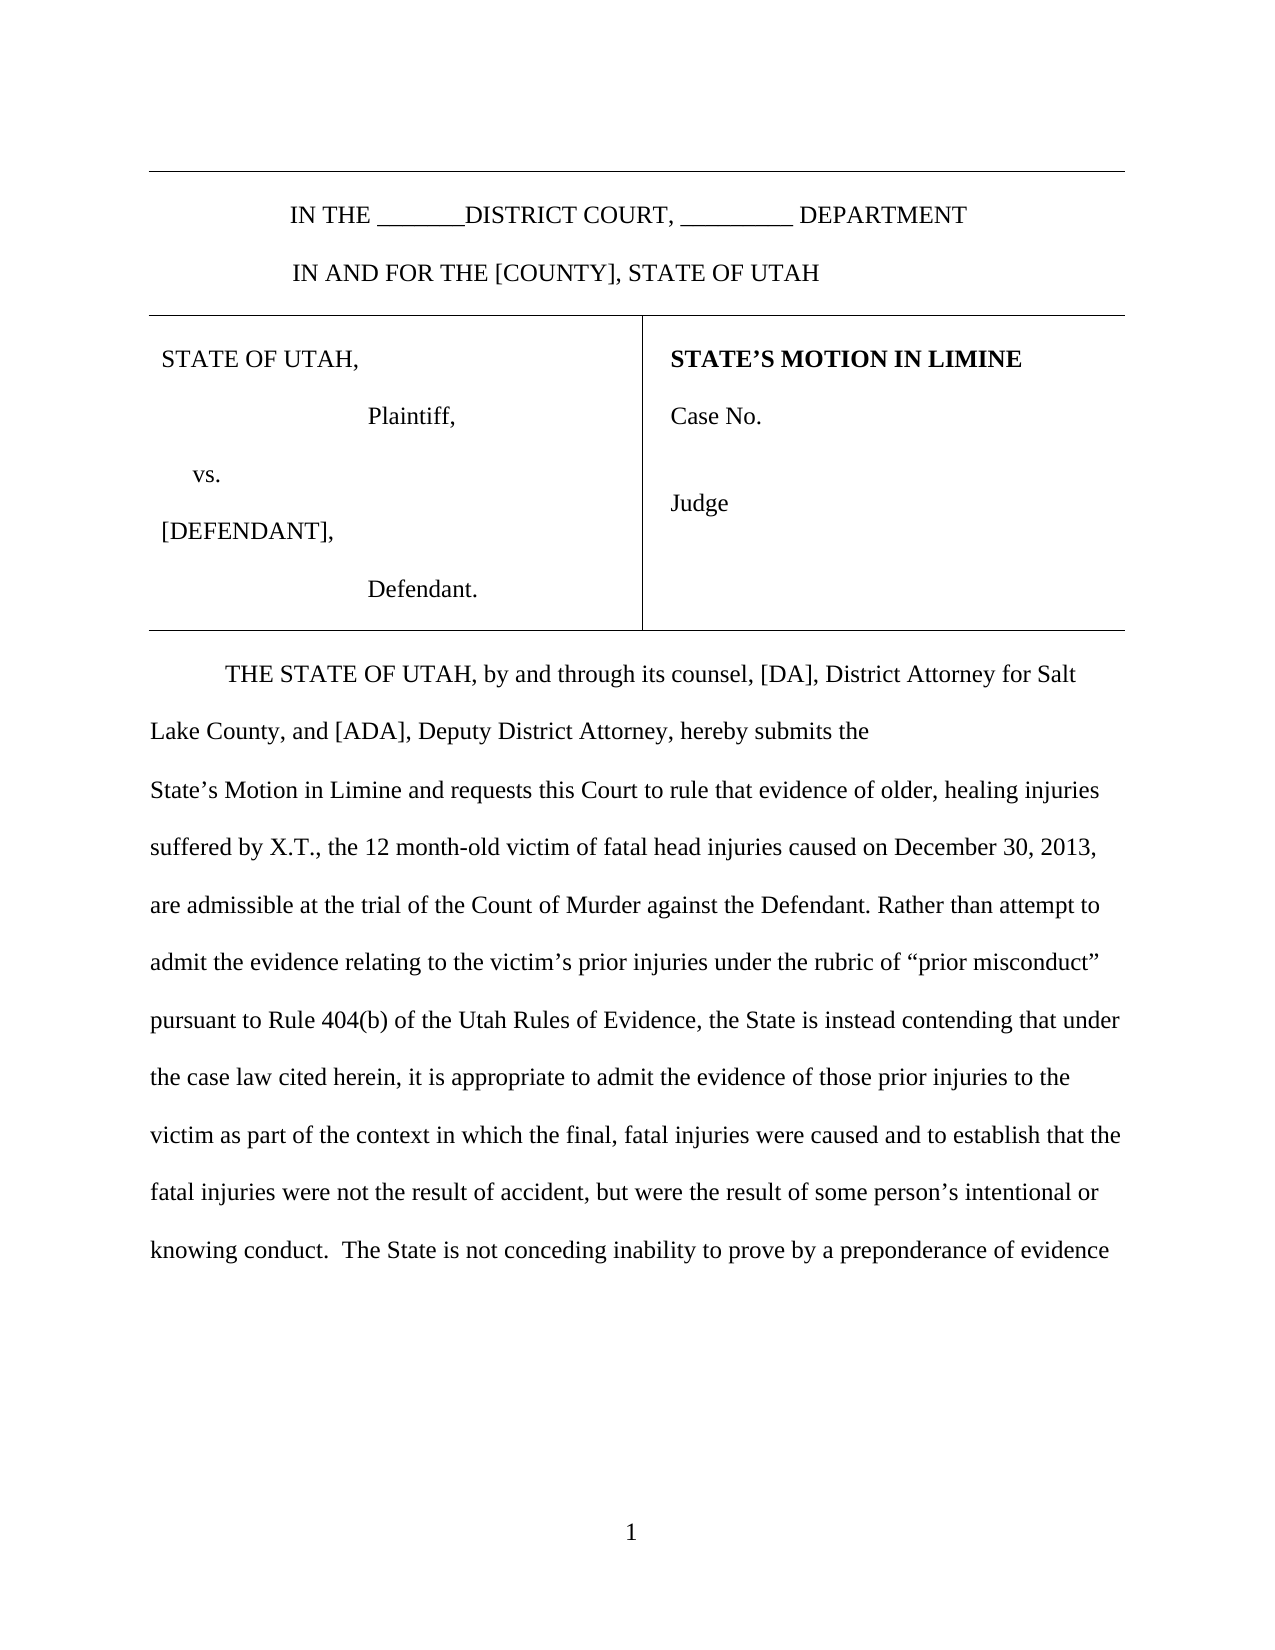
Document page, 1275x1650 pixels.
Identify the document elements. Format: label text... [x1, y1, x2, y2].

text THE STATE OF UTAH, by and through its counsel, [DA], District Attorney for Salt Lake County, and [ADA], Deputy District Attorney, hereby submits the [150, 659, 1088, 745]
table_header IN THE _______DISTRICT COURT, _________ DEPARTMENT IN AND FOR THE [COUNTY], STATE OF UTAH [149, 172, 1125, 315]
table_cell STATE’S MOTION IN LIMINE Case No. Judge [643, 316, 1125, 629]
table_cell STATE OF UTAH, Plaintiff, vs. [DEFENDANT], Defendant. [149, 316, 642, 629]
text State’s Motion in Limine and requests this Court to rule that evidence of older, healing injuries suffered by X.T., the 12 month-old victim of fatal head injuries caused on December 30, 2013, are admissible at the trial of the Count of Murder against the Defendant. Rather than attempt to admit the evidence relating to the victim’s prior injuries under the rubric of “prior misconduct” pursuant to Rule 404(b) of the Utah Rules of Evidence, the State is instead contending that under the case law cited herein, it is appropriate to admit the evidence of those prior injuries to the victim as part of the context in which the final, fatal injuries were caused and to establish that the fatal injuries were not the result of accident, but were the result of some person’s intentional or knowing conduct. The State is not conceding inability to prove by a preponderance of evidence [150, 775, 1123, 1263]
